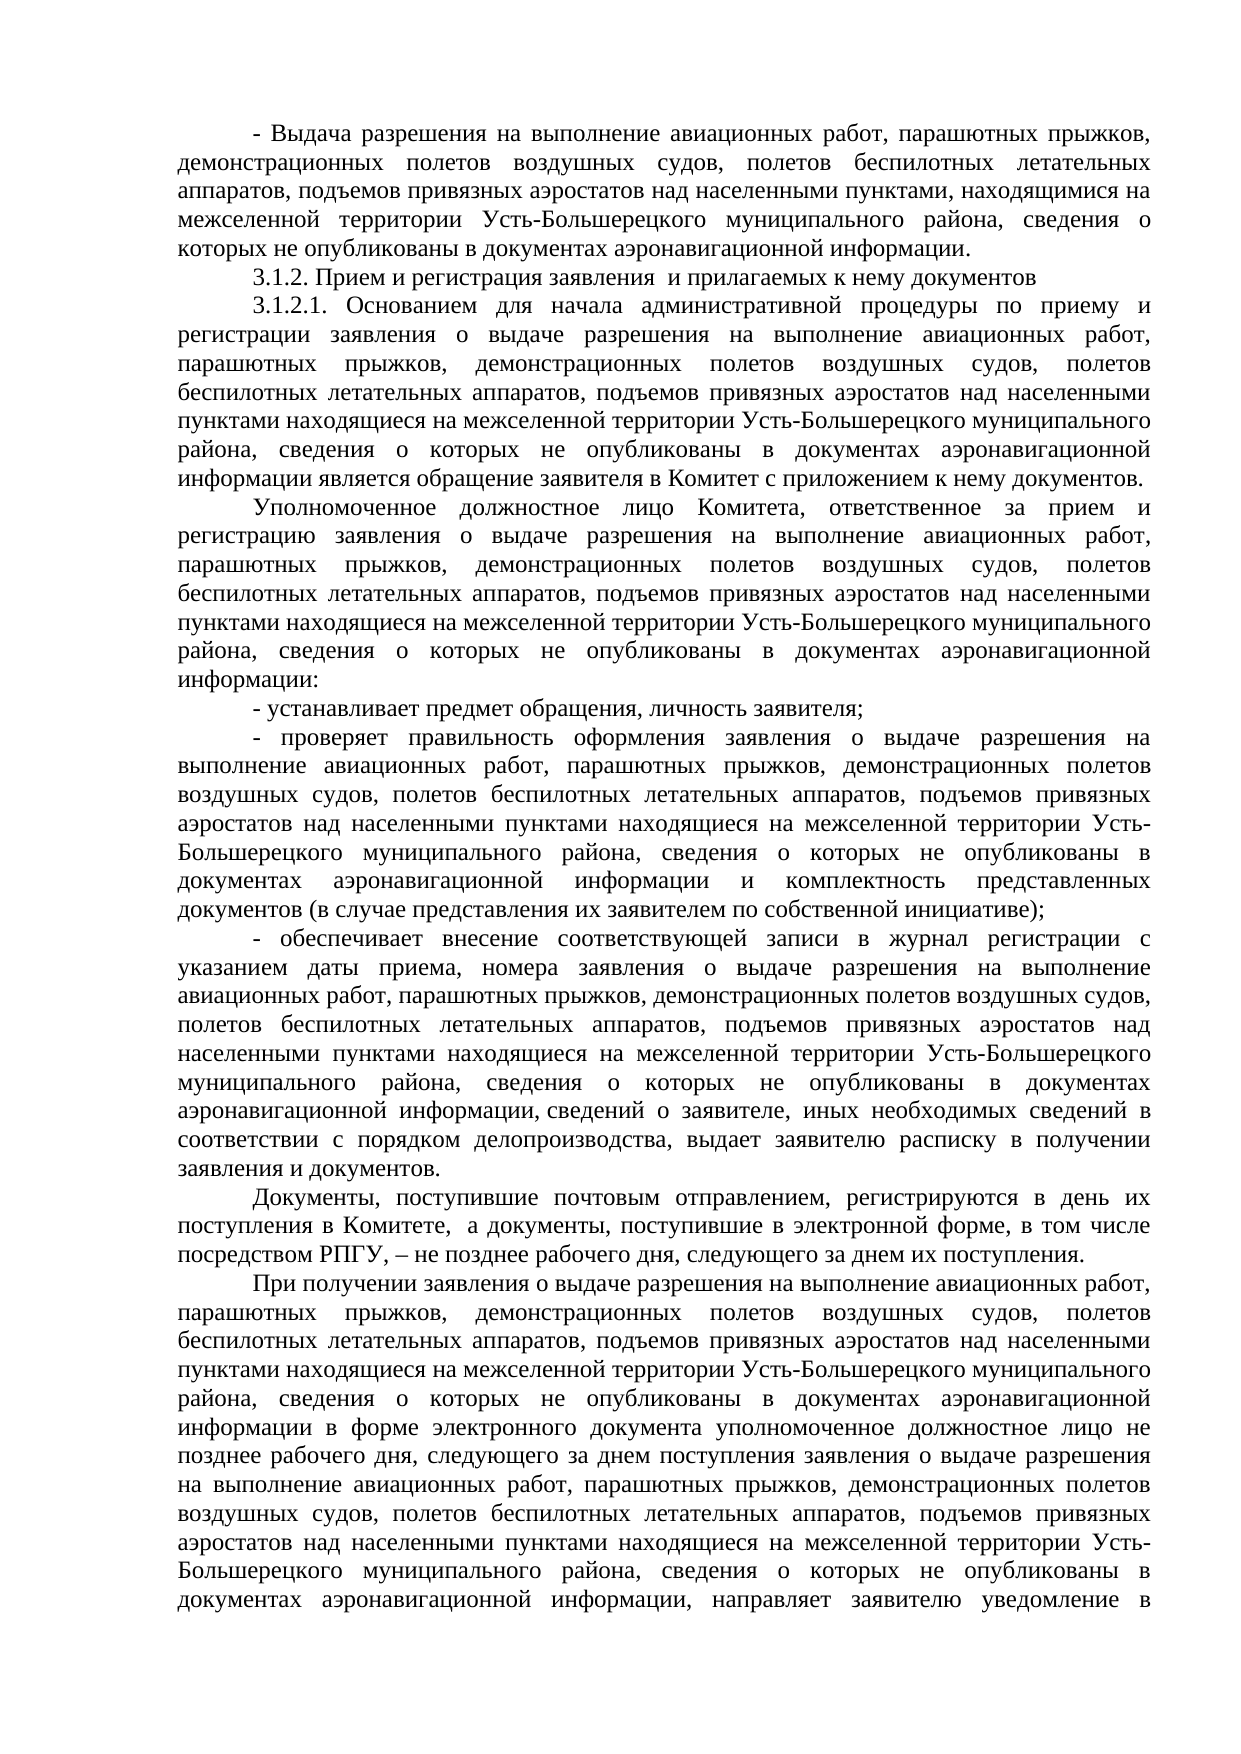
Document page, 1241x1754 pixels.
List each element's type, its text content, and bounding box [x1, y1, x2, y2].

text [177, 1268, 1152, 1613]
text Документы, поступившие почтовым отправлением, регистрируются в день их поступления в Комитете, а документы, поступившие в электронной форме, в том числе посредством РПГУ, – не позднее рабочего дня, следующего за днем их поступления. [177, 1182, 1152, 1268]
text 3.1.2. Прием и регистрация заявления и прилагаемых к нему документов [177, 262, 1152, 291]
text Уполномоченное должностное лицо Комитета, ответственное за прием и регистрацию заявления о выдаче разрешения на выполнение авиационных работ, парашютных прыжков, демонстрационных полетов воздушных судов, полетов беспилотных летательных аппаратов, подъемов привязных аэростатов над населенными пунктами находящиеся на межселенной территории Усть-Большерецкого муниципального района, сведения о которых не опубликованы в документах аэронавигационной информации: [177, 492, 1152, 693]
text - обеспечивает внесение соответствующей записи в журнал регистрации с указанием даты приема, номера заявления о выдаче разрешения на выполнение авиационных работ, парашютных прыжков, демонстрационных полетов воздушных судов, полетов беспилотных летательных аппаратов, подъемов привязных аэростатов над населенными пунктами находящиеся на межселенной территории Усть-Большерецкого муниципального района, сведения о которых не опубликованы в документах аэронавигационной информации, сведений о заявителе, иных необходимых сведений в соответствии с порядком делопроизводства, выдает заявителю расписку в получении заявления и документов. [177, 923, 1152, 1182]
text 3.1.2.1. Основанием для начала административной процедуры по приему и регистрации заявления о выдаче разрешения на выполнение авиационных работ, парашютных прыжков, демонстрационных полетов воздушных судов, полетов беспилотных летательных аппаратов, подъемов привязных аэростатов над населенными пунктами находящиеся на межселенной территории Усть-Большерецкого муниципального района, сведения о которых не опубликованы в документах аэронавигационной информации является обращение заявителя в Комитет с приложением к нему документов. [177, 291, 1152, 492]
text - Выдача разрешения на выполнение авиационных работ, парашютных прыжков, демонстрационных полетов воздушных судов, полетов беспилотных летательных аппаратов, подъемов привязных аэростатов над населенными пунктами, находящимися на межселенной территории Усть-Большерецкого муниципального района, сведения о которых не опубликованы в документах аэронавигационной информации. [177, 118, 1152, 262]
text - устанавливает предмет обращения, личность заявителя; [177, 693, 1152, 722]
text - проверяет правильность оформления заявления о выдаче разрешения на выполнение авиационных работ, парашютных прыжков, демонстрационных полетов воздушных судов, полетов беспилотных летательных аппаратов, подъемов привязных аэростатов над населенными пунктами находящиеся на межселенной территории Усть-Большерецкого муниципального района, сведения о которых не опубликованы в документах аэронавигационной информации и комплектность представленных документов (в случае представления их заявителем по собственной инициативе); [177, 722, 1152, 923]
